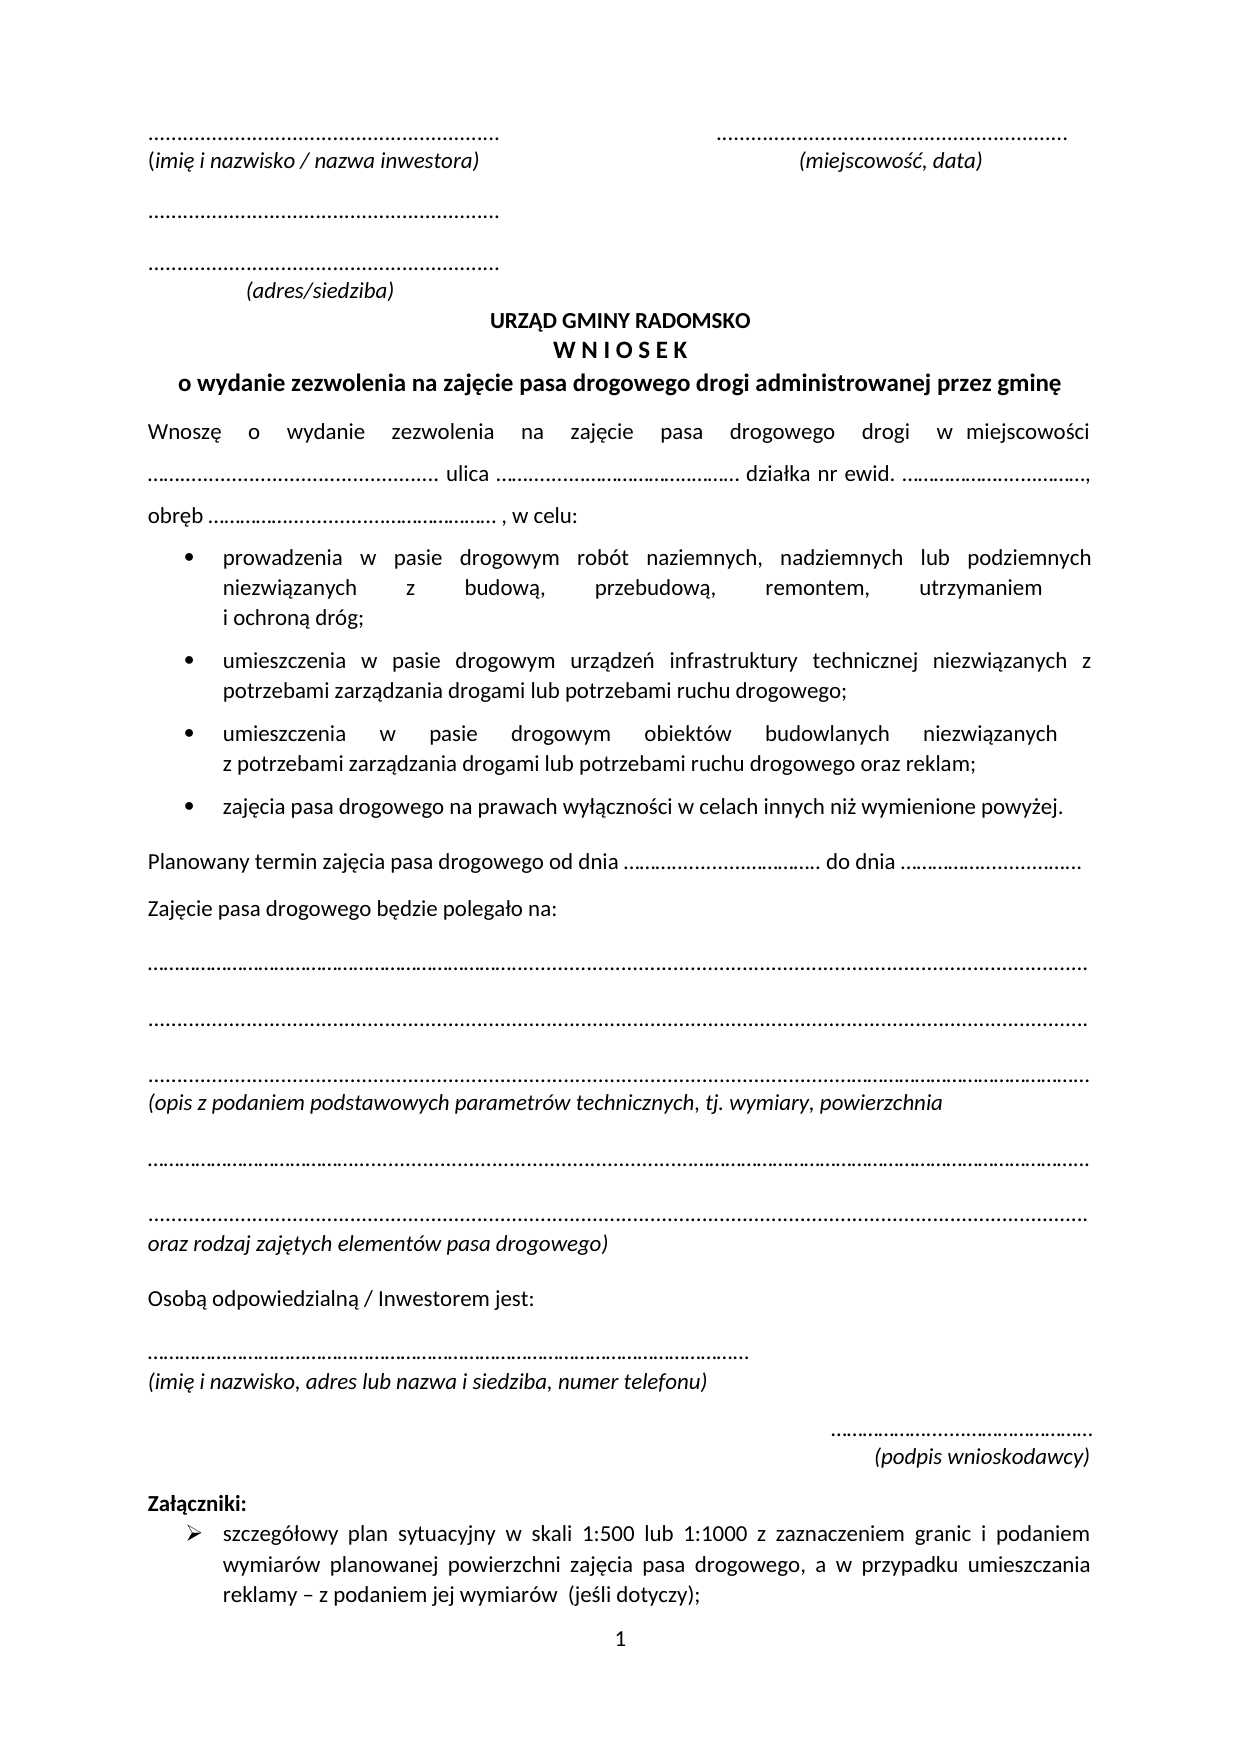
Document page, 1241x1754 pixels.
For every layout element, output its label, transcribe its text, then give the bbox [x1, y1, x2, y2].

text (adres/siedziba) [148, 276, 1092, 304]
text Planowany termin zajęcia pasa drogowego od dnia ……….............………….. do dnia ……………............…... [148, 847, 1092, 875]
text oraz rodzaj zajętych elementów pasa drogowego) [148, 1229, 1092, 1257]
list zajęcia pasa drogowego na prawach wyłączności w celach innych niż wymienione powyżej. [185, 792, 1092, 820]
text ..........................................................................................................................……………………………………... [148, 1060, 1092, 1088]
text (imię i nazwisko / nazwa inwestora) (miejscowość, data) [148, 146, 1092, 174]
list umieszczenia w pasie drogowym obiektów budowlanych niezwiązanych z potrzebami zarządzania drogami lub potrzebami ruchu drogowego oraz reklam; [185, 719, 1092, 777]
text ……………….......…………………… [148, 1414, 1092, 1442]
text ............................................................. ............................................................. [148, 118, 1092, 146]
text (opis z podaniem podstawowych parametrów technicznych, tj. wymiary, powierzchnia [148, 1088, 1092, 1116]
text ............................................................. [148, 196, 1092, 224]
text Osobą odpowiedzialną / Inwestorem jest: [148, 1284, 1092, 1312]
list szczegółowy plan sytuacyjny w skali 1:500 lub 1:1000 z zaznaczeniem granic i podaniem wymiarów planowanej powierzchni zajęcia pasa drogowego, a w przypadku umieszczania reklamy – z podaniem jej wymiarów (jeśli dotyczy); [185, 1519, 1092, 1608]
text ................................................................................................................................................................... [148, 1004, 1092, 1032]
text (podpis wnioskodawcy) [148, 1442, 1092, 1470]
text Zajęcie pasa drogowego będzie polegało na: [148, 894, 1092, 922]
text (imię i nazwisko, adres lub nazwa i siedziba, numer telefonu) [148, 1367, 1092, 1396]
text W N I O S E K [148, 334, 1092, 365]
list prowadzenia w pasie drogowym robót naziemnych, nadziemnych lub podziemnych niezwiązanych z budową, przebudową, remontem, utrzymaniem i ochroną dróg; [185, 543, 1092, 631]
text o wydanie zezwolenia na zajęcie pasa drogowego drogi administrowanej przez gminę [148, 367, 1092, 398]
text Załączniki: [148, 1489, 1092, 1517]
text …………………………………………………………….................................................................................................... [148, 948, 1092, 976]
text URZĄD GMINY RADOMSKO [148, 306, 1092, 334]
list umieszczenia w pasie drogowym urządzeń infrastruktury technicznej niezwiązanych z potrzebami zarządzania drogami lub potrzebami ruchu drogowego; [185, 646, 1092, 704]
text ............................................................. [148, 248, 1092, 276]
text ................................................................................................................................................................... [148, 1199, 1092, 1227]
text …………………………………………………………………………………………………... [148, 1337, 1092, 1365]
text …………………………………...........................................................………………………………………………………………... [148, 1144, 1092, 1172]
text Wnoszę o wydanie zezwolenia na zajęcie pasa drogowego drogi w miejscowości ……............................................. ulica ……..........………………..……… działka nr ewid. ……………….......………, obręb …………….................………………… , w celu: [148, 417, 1092, 529]
